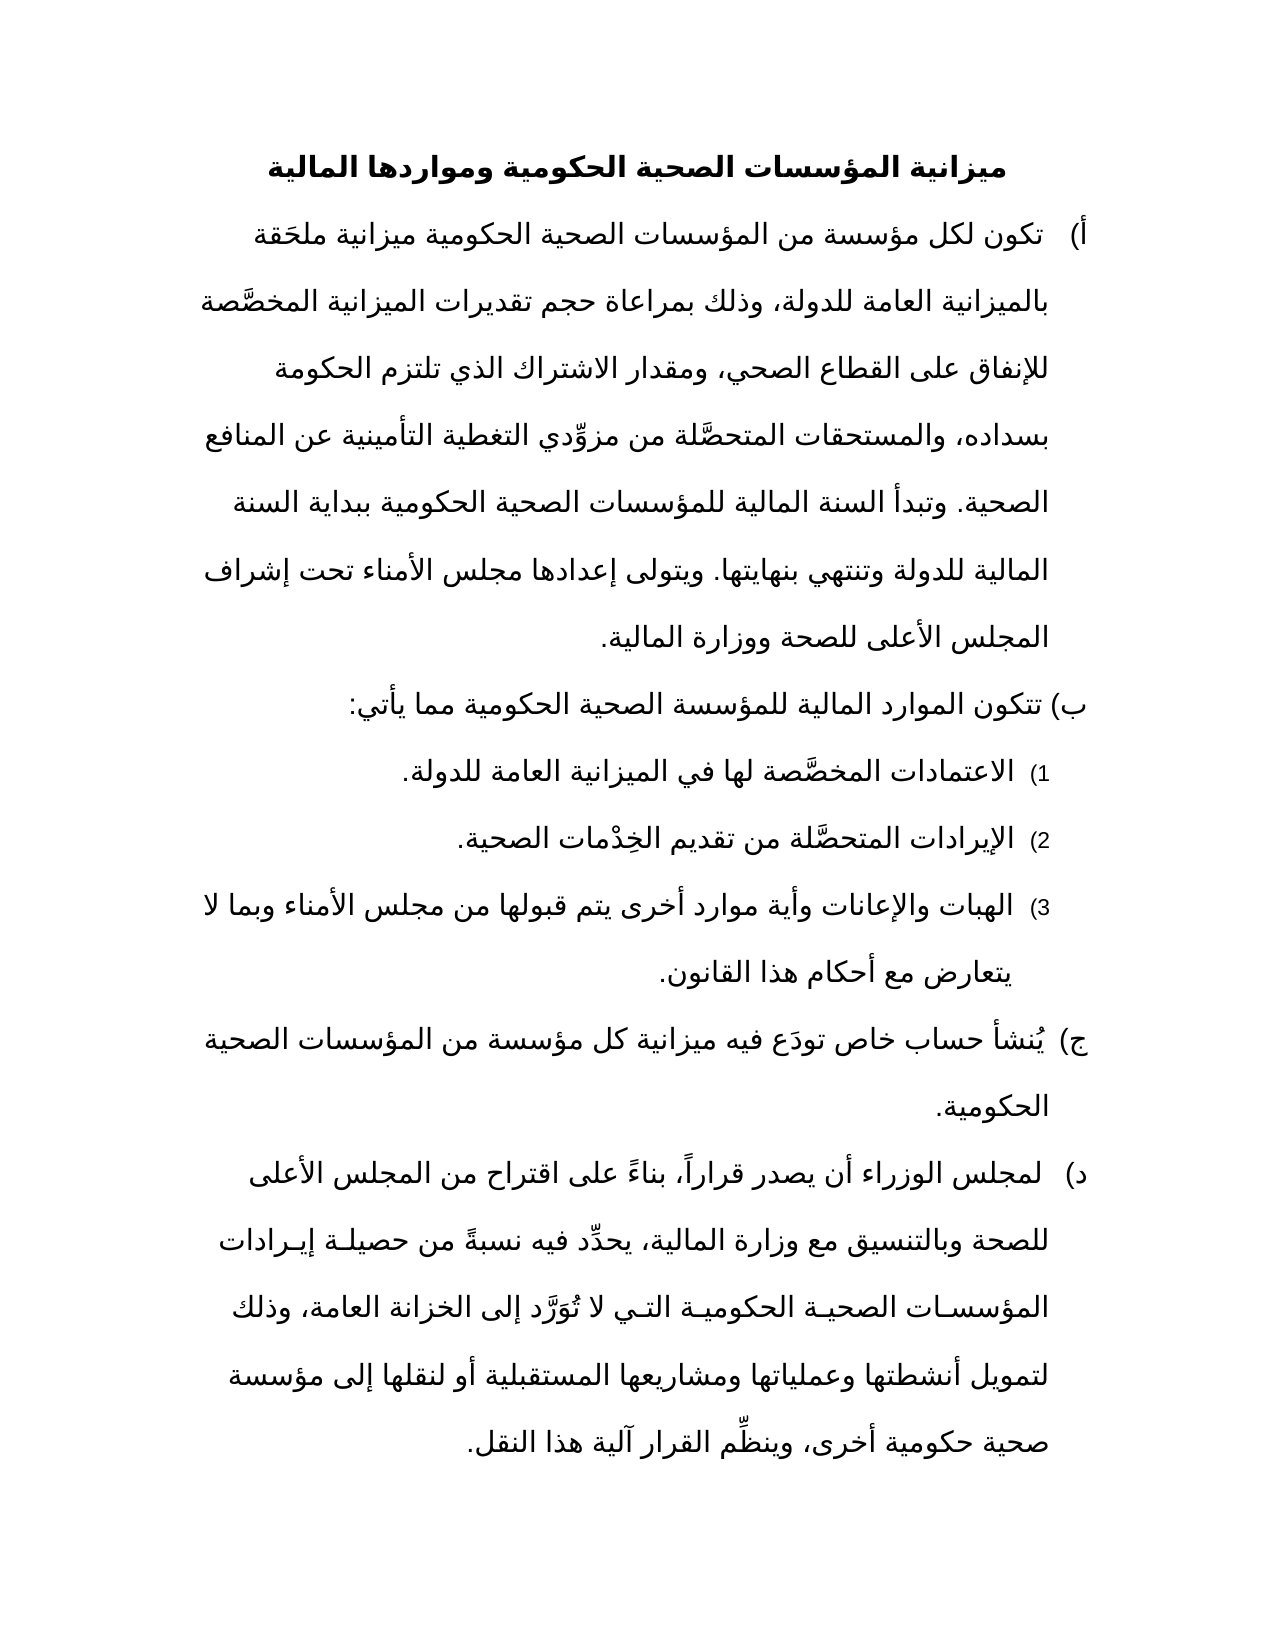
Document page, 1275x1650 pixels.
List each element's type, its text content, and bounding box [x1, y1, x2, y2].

text ميزانية المؤسسات الصحية الحكومية ومواردها المالية [187, 150, 1087, 183]
list 1) الاعتمادات المخصَّصة لها في الميزانية العامة للدولة. [187, 754, 1050, 787]
list ‌أ) تكون لكل مؤسسة من المؤسسات الصحية الحكومية ميزانية ملحَقة بالميزانية العامة للدولة، وذلك بمراعاة حجم تقديرات الميزانية المخصَّصة للإنفاق على القطاع الصحي، ومقدار الاشتراك الذي تلتزم الحكومة بسداده، والمستحقات المتحصَّلة من مزوِّدي التغطية التأمينية عن المنافع الصحية. وتبدأ السنة المالية للمؤسسات الصحية الحكومية ببداية السنة المالية للدولة وتنتهي بنهايتها. ويتولى إعدادها مجلس الأمناء تحت إشراف المجلس الأعلى للصحة ووزارة المالية. [187, 217, 1087, 653]
list 3) الهبات والإعانات وأية موارد أخرى يتم قبولها من مجلس الأمناء وبما لا يتعارض مع أحكام هذا القانون. [187, 888, 1050, 988]
list ‌د) لمجلس الوزراء أن يصدر قراراً، بناءً على اقتراح من المجلس الأعلى للصحة وبالتنسيق مع وزارة المالية، يحدِّد فيه نسبةً من حصيلـة إيـرادات المؤسسـات الصحيـة الحكوميـة التـي لا تُوَرَّد إلى الخزانة العامة، وذلك لتمويل أنشطتها وعملياتها ومشاريعها المستقبلية أو لنقلها إلى مؤسسة صحية حكومية أخرى، وينظِّم القرار آلية هذا النقل. [187, 1156, 1087, 1458]
list 2) الإيرادات المتحصَّلة من تقديم الخِدْمات الصحية. [187, 821, 1050, 854]
list ‌ج) يُنشأ حساب خاص تودَع فيه ميزانية كل مؤسسة من المؤسسات الصحية الحكومية. [187, 1022, 1087, 1123]
list ‌ب) تتكون الموارد المالية للمؤسسة الصحية الحكومية مما يأتي: [187, 687, 1087, 720]
